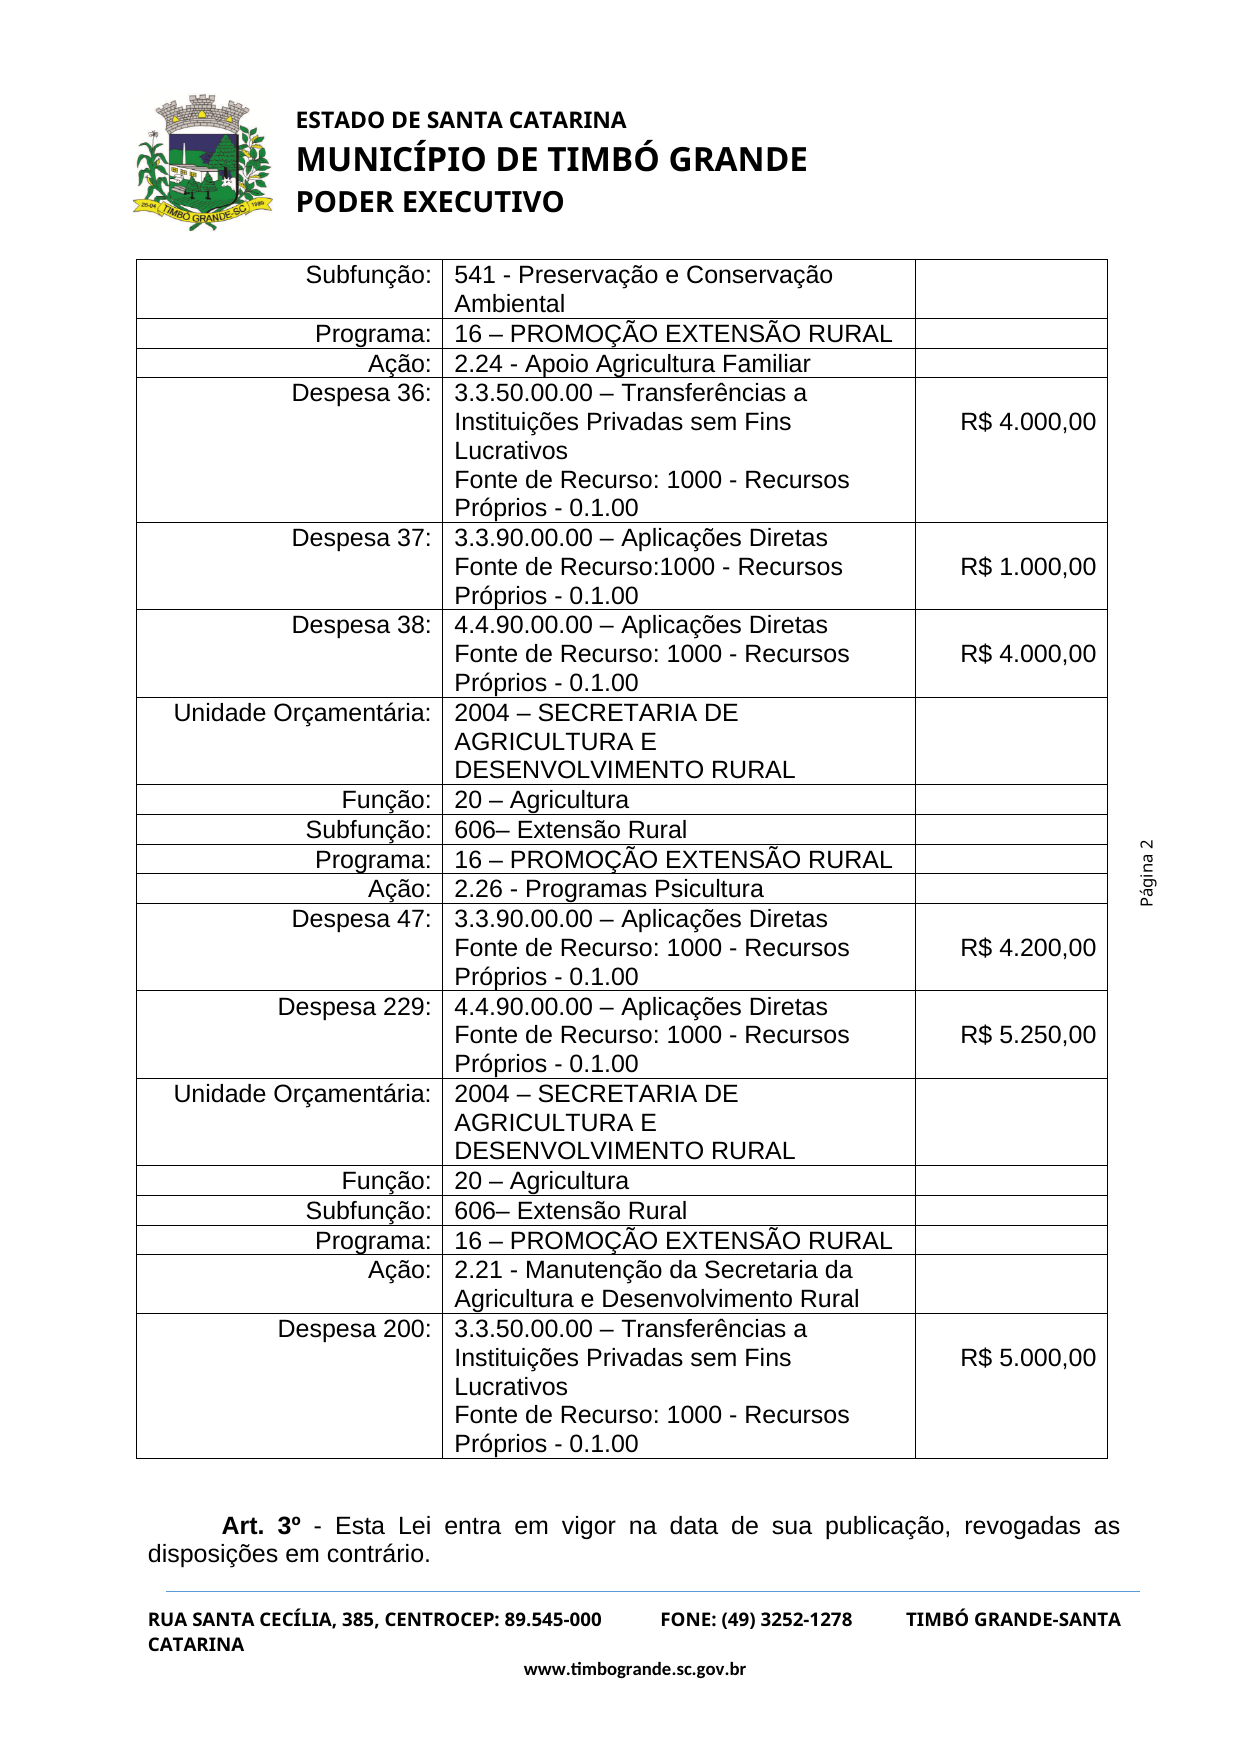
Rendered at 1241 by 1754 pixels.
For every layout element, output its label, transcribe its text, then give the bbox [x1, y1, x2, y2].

table_cell 16 – PROMOÇÃO EXTENSÃO RURAL [443, 319, 915, 347]
table_cell 3.3.90.00.00 – Aplicações Diretas Fonte de Recurso: 1000 - Recursos Próprios - 0.1.00 [443, 904, 915, 990]
table_cell 20 – Agricultura [443, 1166, 915, 1195]
table_cell 606– Extensão Rural [443, 815, 915, 843]
table_cell Unidade Orçamentária: [137, 698, 442, 784]
table_cell [916, 874, 1107, 903]
text Art. 3º - Esta Lei entra em vigor na data de sua publicação, revogadas as disposições em contrário. [148, 1512, 1122, 1568]
table_cell 4.4.90.00.00 – Aplicações Diretas Fonte de Recurso: 1000 - Recursos Próprios - 0.1.00 [443, 991, 915, 1078]
table_cell R$ 5.000,00 [916, 1314, 1107, 1458]
table_cell [916, 319, 1107, 347]
table_cell [916, 1255, 1107, 1313]
table_cell Programa: [137, 319, 442, 347]
table_cell R$ 4.000,00 [916, 610, 1107, 697]
table_cell 3.3.50.00.00 – Transferências a Instituições Privadas sem Fins Lucrativos Fonte de Recurso: 1000 - Recursos Próprios - 0.1.00 [443, 378, 915, 522]
table_cell 2.26 - Programas Psicultura [443, 874, 915, 903]
table_cell Unidade Orçamentária: [137, 1079, 442, 1165]
table_cell [916, 698, 1107, 784]
picture [132, 93, 273, 232]
table_cell Ação: [137, 349, 442, 377]
table_cell Ação: [137, 874, 442, 903]
table_cell 606– Extensão Rural [443, 1196, 915, 1224]
table_cell [916, 349, 1107, 377]
table_cell 3.3.90.00.00 – Aplicações Diretas Fonte de Recurso:1000 - Recursos Próprios - 0.1.00 [443, 523, 915, 609]
table_cell Função: [137, 1166, 442, 1195]
table_cell Subfunção: [137, 815, 442, 843]
table_cell [916, 815, 1107, 843]
table_cell R$ 1.000,00 [916, 523, 1107, 609]
table_cell 16 – PROMOÇÃO EXTENSÃO RURAL [443, 1226, 915, 1254]
table_cell Despesa 37: [137, 523, 442, 609]
table_cell Ação: [137, 1255, 442, 1313]
table_cell 541 - Preservação e Conservação Ambiental [443, 260, 915, 318]
table_cell Programa: [137, 1226, 442, 1254]
table_cell 2004 – SECRETARIA DE AGRICULTURA E DESENVOLVIMENTO RURAL [443, 1079, 915, 1165]
table_cell R$ 4.200,00 [916, 904, 1107, 990]
table_cell 2.21 - Manutenção da Secretaria da Agricultura e Desenvolvimento Rural [443, 1255, 915, 1313]
table_cell [916, 1166, 1107, 1195]
table_cell Subfunção: [137, 1196, 442, 1224]
table_cell [916, 1196, 1107, 1224]
table_cell R$ 5.250,00 [916, 991, 1107, 1078]
table_cell [916, 785, 1107, 814]
table_cell 2004 – SECRETARIA DE AGRICULTURA E DESENVOLVIMENTO RURAL [443, 698, 915, 784]
table_cell [916, 1079, 1107, 1165]
table_cell [916, 845, 1107, 873]
table_cell Programa: [137, 845, 442, 873]
table_cell 2.24 - Apoio Agricultura Familiar [443, 349, 915, 377]
table_cell 16 – PROMOÇÃO EXTENSÃO RURAL [443, 845, 915, 873]
table_cell Despesa 36: [137, 378, 442, 522]
table_cell Subfunção: [137, 260, 442, 318]
table_cell R$ 4.000,00 [916, 378, 1107, 522]
table_cell 4.4.90.00.00 – Aplicações Diretas Fonte de Recurso: 1000 - Recursos Próprios - 0.1.00 [443, 610, 915, 697]
table_cell [916, 260, 1107, 318]
table_cell [916, 1226, 1107, 1254]
table_cell 3.3.50.00.00 – Transferências a Instituições Privadas sem Fins Lucrativos Fonte de Recurso: 1000 - Recursos Próprios - 0.1.00 [443, 1314, 915, 1458]
table_cell Despesa 38: [137, 610, 442, 697]
table_cell Função: [137, 785, 442, 814]
table_cell Despesa 200: [137, 1314, 442, 1458]
table_cell Despesa 47: [137, 904, 442, 990]
table_cell Despesa 229: [137, 991, 442, 1078]
table_cell 20 – Agricultura [443, 785, 915, 814]
